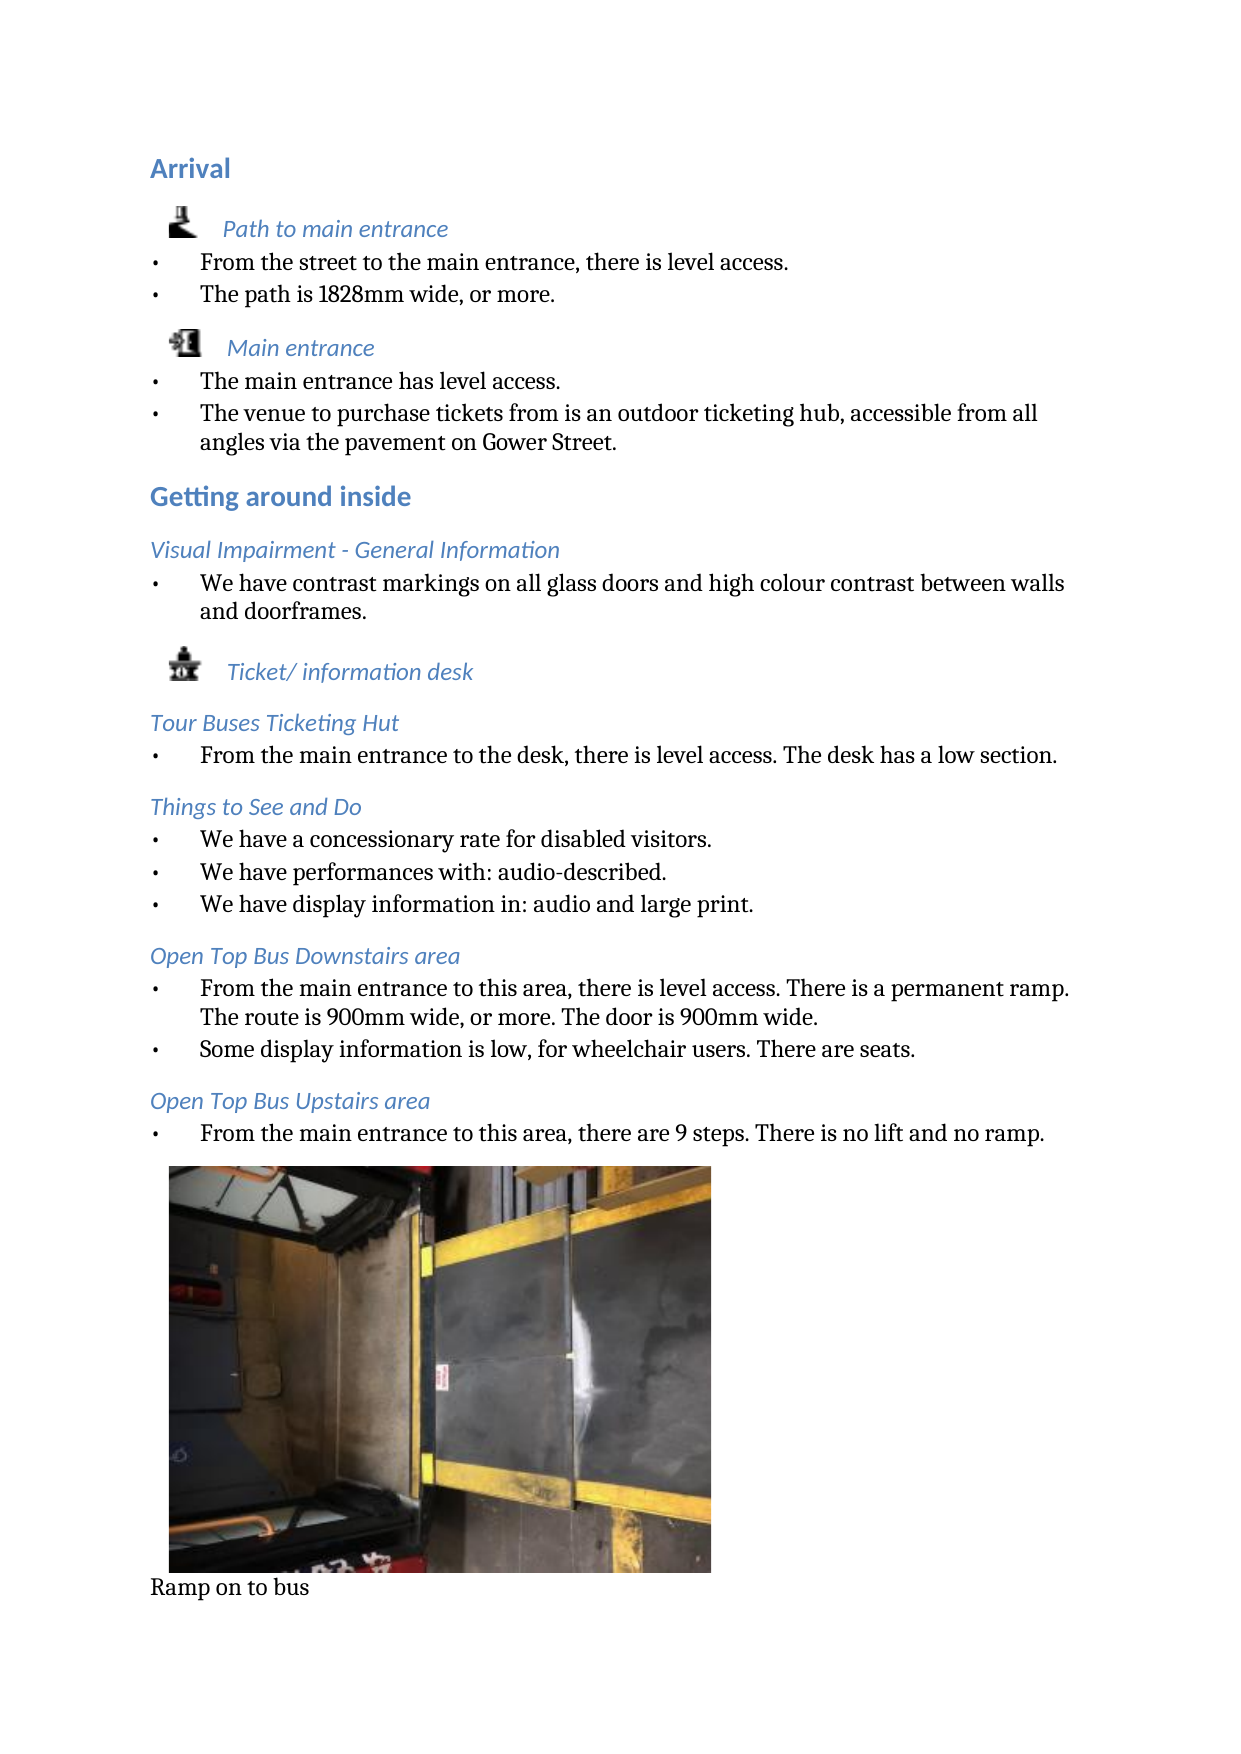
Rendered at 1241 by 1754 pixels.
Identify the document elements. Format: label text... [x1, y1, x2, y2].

list From the street to the main entrance, there is level access. [150, 248, 1090, 276]
subtitle Getting around inside [150, 478, 1090, 513]
subtitle Visual Impairment - General Information [150, 534, 1090, 565]
subtitle Tour Buses Ticketing Hut [150, 707, 1090, 738]
list We have performances with: audio-described. [150, 858, 1090, 887]
list We have a concessionary rate for disabled visitors. [150, 825, 1090, 854]
list The main entrance has level access. [150, 367, 1090, 396]
subtitle Open Top Bus Upstairs area [150, 1085, 1090, 1116]
picture [168, 1166, 712, 1573]
subtitle Arrival [150, 150, 1090, 186]
list We have display information in: audio and large print. [150, 890, 1090, 919]
list From the main entrance to this area, there is level access. There is a permanent ramp. The route is 900mm wide, or more. The door is 900mm wide. [150, 974, 1090, 1032]
list Some display information is low, for wheelchair users. There are seats. [150, 1035, 1090, 1064]
list From the main entrance to this area, there are 9 steps. There is no lift and no ramp. [150, 1119, 1090, 1148]
subtitle Open Top Bus Downstairs area [150, 940, 1090, 970]
list From the main entrance to the desk, there is level access. The desk has a low section. [150, 741, 1090, 770]
list We have contrast markings on all glass doors and high colour contrast between walls and doorframes. [150, 568, 1090, 626]
picture [168, 206, 198, 238]
list The venue to purchase tickets from is an outdoor ticketing hub, accessible from all angles via the pavement on Gower Street. [150, 399, 1090, 457]
picture [168, 329, 203, 357]
list The path is 1828mm wide, or more. [150, 280, 1090, 309]
subtitle Ticket/ information desk [150, 647, 1090, 686]
picture [168, 646, 203, 681]
subtitle Main entrance [150, 330, 1090, 363]
subtitle Path to main entrance [150, 206, 1090, 244]
subtitle Things to See and Do [150, 791, 1090, 822]
